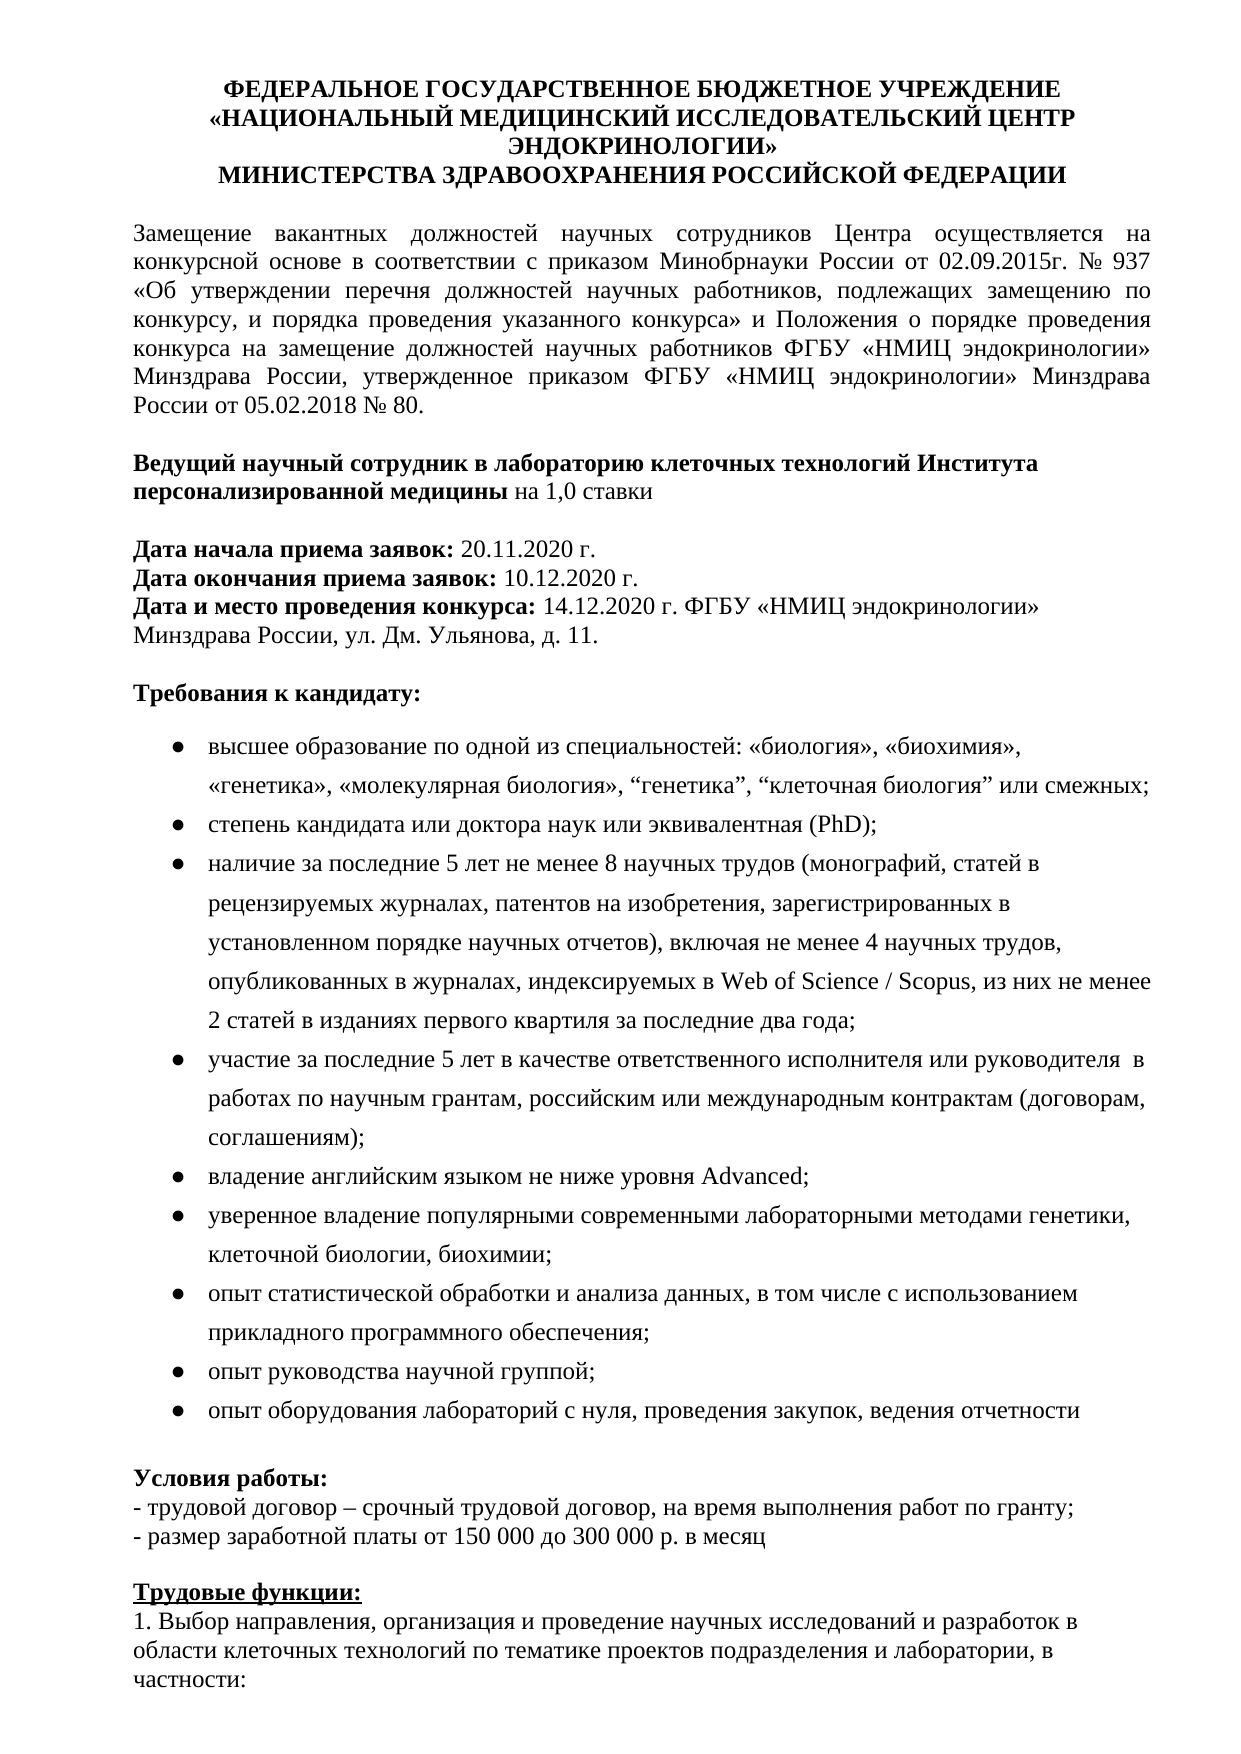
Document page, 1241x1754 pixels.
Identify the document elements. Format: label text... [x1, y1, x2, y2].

text 1. Выбор направления, организация и проведение научных исследований и разработок в области клеточных технологий по тематике проектов подразделения и лаборатории, в частности: [133, 1606, 1152, 1692]
text Дата окончания приема заявок: 10.12.2020 г. [133, 563, 1152, 591]
list владение английским языком не ниже уровня Advanced; [170, 1161, 1152, 1190]
text Дата начала приема заявок: 20.11.2020 г. [133, 534, 1152, 563]
text - трудовой договор – срочный трудовой договор, на время выполнения работ по гранту; [133, 1492, 1152, 1521]
text Дата и место проведения конкурса: 14.12.2020 г. ФГБУ «НМИЦ эндокринологии» Минздрава России, ул. Дм. Ульянова, д. 11. [133, 591, 1152, 649]
list наличие за последние 5 лет не менее 8 научных трудов (монографий, статей в рецензируемых журналах, патентов на изобретения, зарегистрированных в установленном порядке научных отчетов), включая не менее 4 научных трудов, опубликованных в журналах, индексируемых в Web of Science / Scopus, из них не менее 2 статей в изданиях первого квартиля за последние два года; [170, 848, 1152, 1033]
text Ведущий научный сотрудник в лабораторию клеточных технологий Института персонализированной медицины на 1,0 ставки [133, 448, 1152, 505]
list уверенное владение популярными современными лабораторными методами генетики, клеточной биологии, биохимии; [170, 1200, 1152, 1268]
text Требования к кандидату: [133, 678, 1152, 706]
text Замещение вакантных должностей научных сотрудников Центра осуществляется на конкурсной основе в соответствии с приказом Минобрнауки России от 02.09.2015г. № 937 «Об утверждении перечня должностей научных работников, подлежащих замещению по конкурсу, и порядка проведения указанного конкурса» и Положения о порядке проведения конкурса на замещение должностей научных работников ФГБУ «НМИЦ эндокринологии» Минздрава России, утвержденное приказом ФГБУ «НМИЦ эндокринологии» Минздрава России от 05.02.2018 № 80. [133, 218, 1152, 419]
text ФЕДЕРАЛЬНОЕ ГОСУДАРСТВЕННОЕ БЮДЖЕТНОЕ УЧРЕЖДЕНИЕ [133, 74, 1152, 103]
list степень кандидата или доктора наук или эквивалентная (PhD); [170, 809, 1152, 838]
text Трудовые функции: [133, 1577, 1152, 1606]
list опыт руководства научной группой; [170, 1356, 1152, 1385]
text - размер заработной платы от 150 000 до 300 000 р. в месяц [133, 1521, 1152, 1549]
list участие за последние 5 лет в качестве ответственного исполнителя или руководителя в работах по научным грантам, российским или международным контрактам (договорам, соглашениям); [170, 1044, 1152, 1151]
text Условия работы: [133, 1463, 1152, 1492]
list опыт статистической обработки и анализа данных, в том числе с использованием прикладного программного обеспечения; [170, 1278, 1152, 1346]
list опыт оборудования лабораторий с нуля, проведения закупок, ведения отчетности [170, 1395, 1152, 1424]
text «НАЦИОНАЛЬНЫЙ МЕДИЦИНСКИЙ ИССЛЕДОВАТЕЛЬСКИЙ ЦЕНТР ЭНДОКРИНОЛОГИИ» [133, 103, 1152, 160]
list высшее образование по одной из специальностей: «биология», «биохимия», «генетика», «молекулярная биология», “генетика”, “клеточная биология” или смежных; [170, 731, 1152, 799]
text МИНИСТЕРСТВА ЗДРАВООХРАНЕНИЯ РОССИЙСКОЙ ФЕДЕРАЦИИ [133, 160, 1152, 189]
